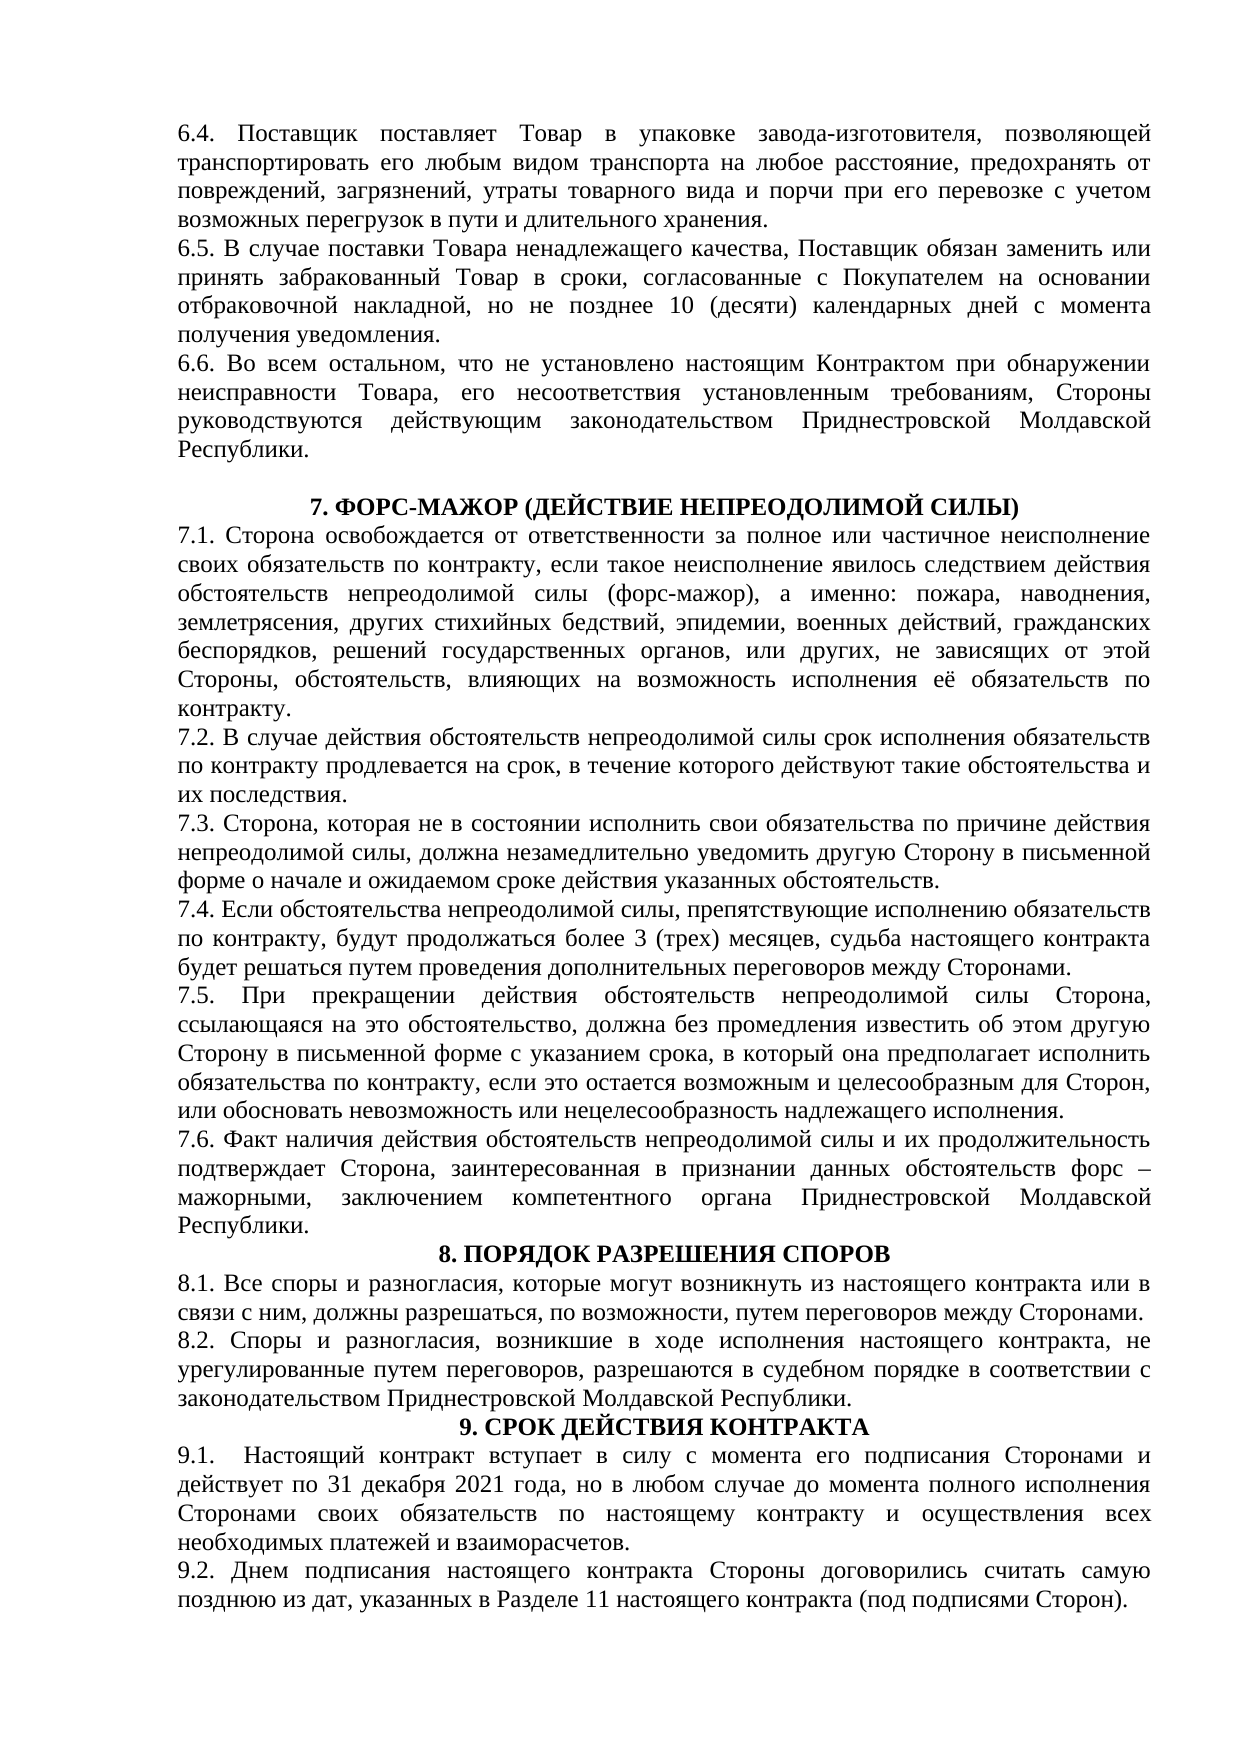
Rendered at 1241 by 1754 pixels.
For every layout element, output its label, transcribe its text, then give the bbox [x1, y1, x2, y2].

text 7.3. Сторона, которая не в состоянии исполнить свои обязательства по причине действия непреодолимой силы, должна незамедлительно уведомить другую Сторону в письменной форме о начале и ожидаемом сроке действия указанных обстоятельств. [177, 808, 1152, 894]
text 7.2. В случае действия обстоятельств непреодолимой силы срок исполнения обязательств по контракту продлевается на срок, в течение которого действуют такие обстоятельства и их последствия. [177, 722, 1152, 808]
text 7. ФОРС-МАЖОР (ДЕЙСТВИЕ НЕПРЕОДОЛИМОЙ СИЛЫ) [177, 492, 1152, 521]
text 9. СРОК ДЕЙСТВИЯ КОНТРАКТА [177, 1412, 1152, 1441]
text 7.1. Сторона освобождается от ответственности за полное или частичное неисполнение своих обязательств по контракту, если такое неисполнение явилось следствием действия обстоятельств непреодолимой силы (форс-мажор), а именно: пожара, наводнения, землетрясения, других стихийных бедствий, эпидемии, военных действий, гражданских беспорядков, решений государственных органов, или других, не зависящих от этой Стороны, обстоятельств, влияющих на возможность исполнения её обязательств по контракту. [177, 521, 1152, 722]
text 6.5. В случае поставки Товара ненадлежащего качества, Поставщик обязан заменить или принять забракованный Товар в сроки, согласованные с Покупателем на основании отбраковочной накладной, но не позднее 10 (десяти) календарных дней с момента получения уведомления. [177, 233, 1152, 348]
text 7.6. Факт наличия действия обстоятельств непреодолимой силы и их продолжительность подтверждает Сторона, заинтересованная в признании данных обстоятельств форс – мажорными, заключением компетентного органа Приднестровской Молдавской Республики. [177, 1124, 1152, 1239]
text 7.5. При прекращении действия обстоятельств непреодолимой силы Сторона, ссылающаяся на это обстоятельство, должна без промедления известить об этом другую Сторону в письменной форме с указанием срока, в который она предполагает исполнить обязательства по контракту, если это остается возможным и целесообразным для Сторон, или обосновать невозможность или нецелесообразность надлежащего исполнения. [177, 981, 1152, 1124]
text 8.2. Споры и разногласия, возникшие в ходе исполнения настоящего контракта, не урегулированные путем переговоров, разрешаются в судебном порядке в соответствии с законодательством Приднестровской Молдавской Республики. [177, 1326, 1152, 1412]
text 7.4. Если обстоятельства непреодолимой силы, препятствующие исполнению обязательств по контракту, будут продолжаться более 3 (трех) месяцев, судьба настоящего контракта будет решаться путем проведения дополнительных переговоров между Сторонами. [177, 894, 1152, 981]
text 8.1. Все споры и разногласия, которые могут возникнуть из настоящего контракта или в связи с ним, должны разрешаться, по возможности, путем переговоров между Сторонами. [177, 1268, 1152, 1326]
text 6.6. Во всем остальном, что не установлено настоящим Контрактом при обнаружении неисправности Товара, его несоответствия установленным требованиям, Стороны руководствуются действующим законодательством Приднестровской Молдавской Республики. [177, 348, 1152, 463]
text 9.1. Настоящий контракт вступает в силу с момента его подписания Сторонами и действует по 31 декабря 2021 года, но в любом случае до момента полного исполнения Сторонами своих обязательств по настоящему контракту и осуществления всех необходимых платежей и взаиморасчетов. [177, 1441, 1152, 1556]
text 6.4. Поставщик поставляет Товар в упаковке завода-изготовителя, позволяющей транспортировать его любым видом транспорта на любое расстояние, предохранять от повреждений, загрязнений, утраты товарного вида и порчи при его перевозке с учетом возможных перегрузок в пути и длительного хранения. [177, 118, 1152, 233]
text 8. ПОРЯДОК РАЗРЕШЕНИЯ СПОРОВ [177, 1239, 1152, 1268]
text 9.2. Днем подписания настоящего контракта Стороны договорились считать самую позднюю из дат, указанных в Разделе 11 настоящего контракта (под подписями Сторон). [177, 1556, 1152, 1613]
